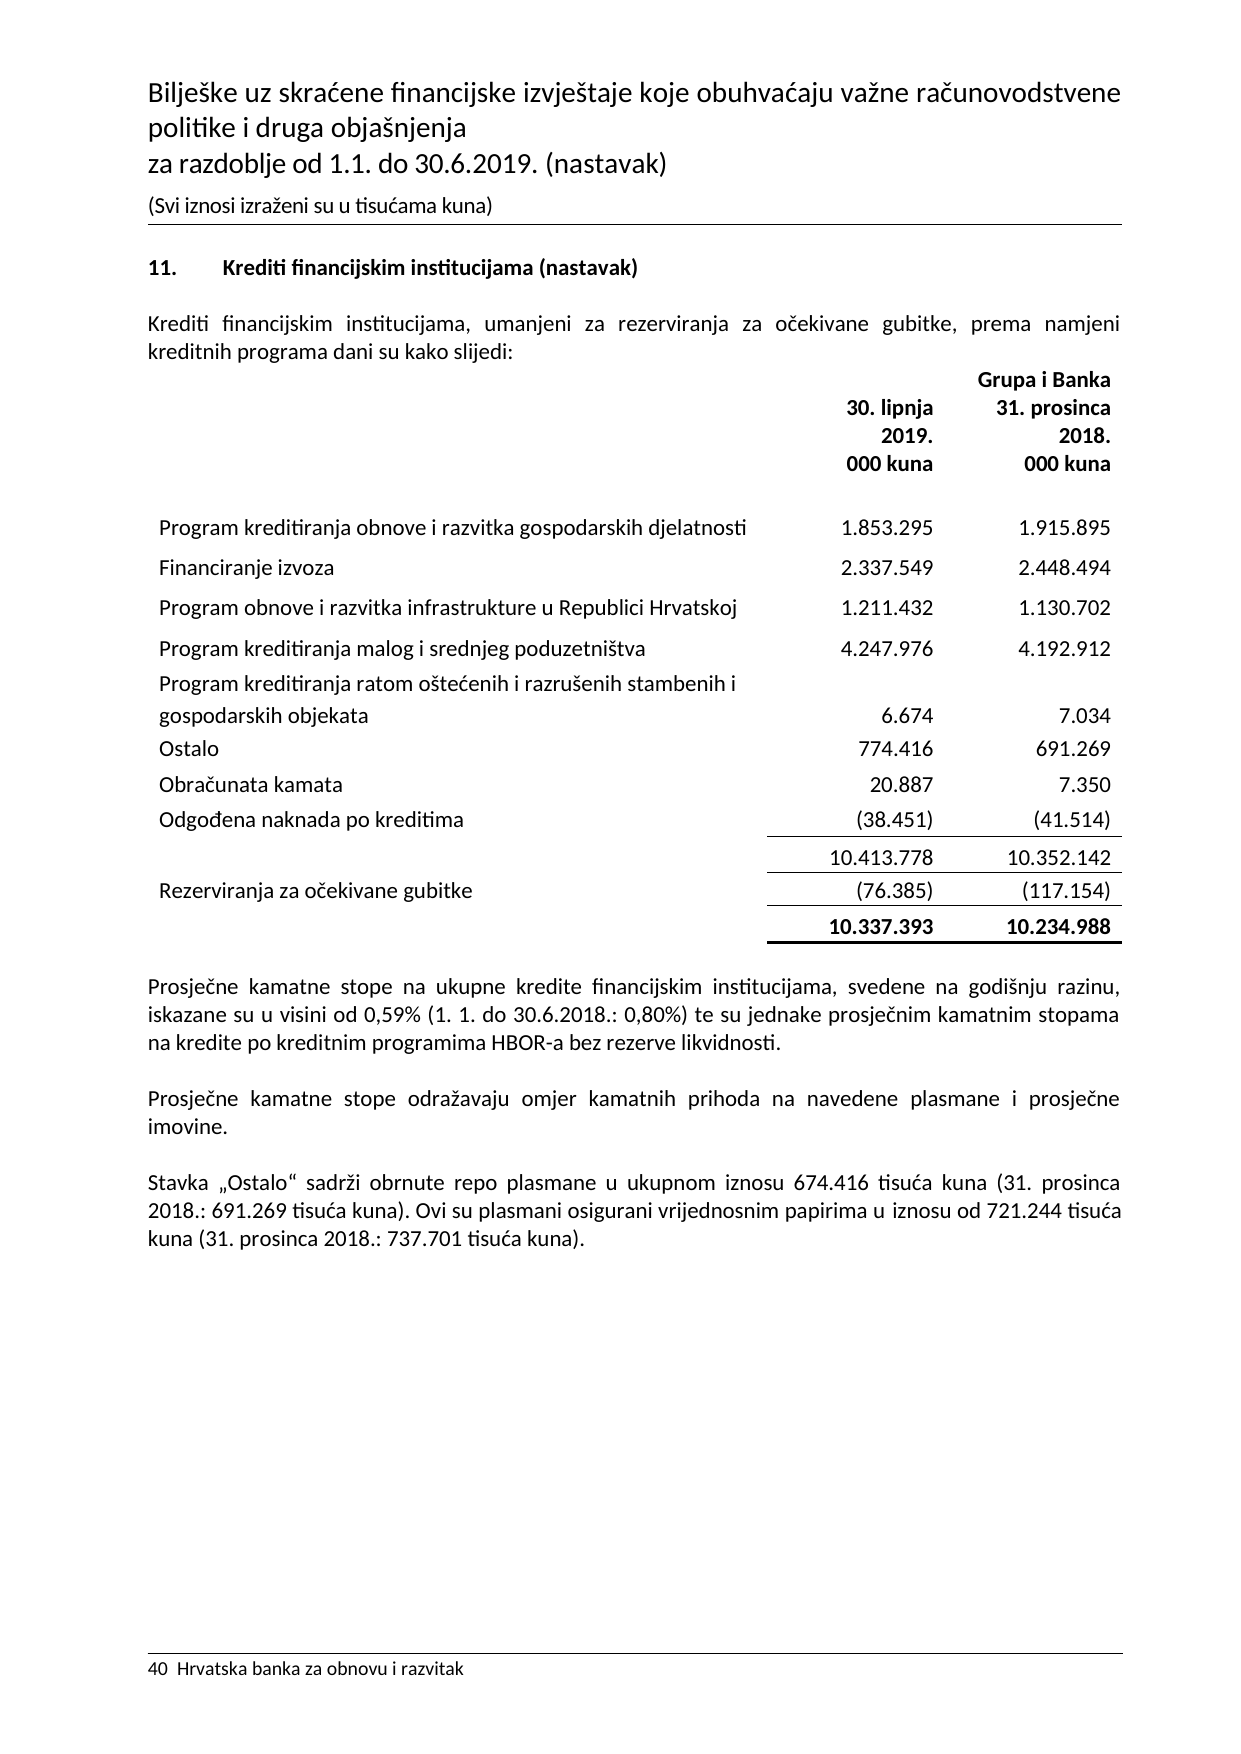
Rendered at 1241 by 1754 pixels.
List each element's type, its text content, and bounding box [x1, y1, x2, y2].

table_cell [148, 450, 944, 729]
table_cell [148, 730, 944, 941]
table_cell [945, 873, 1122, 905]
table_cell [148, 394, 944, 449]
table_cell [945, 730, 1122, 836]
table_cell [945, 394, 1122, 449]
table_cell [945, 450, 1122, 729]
text Krediti financijskim institucijama, umanjeni za rezerviranja za očekivane gubitke, prema namjeni kreditnih programa dani su kako slijedi: [148, 309, 1122, 366]
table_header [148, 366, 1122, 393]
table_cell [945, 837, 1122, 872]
text Stavka „Ostalo“ sadrži obrnute repo plasmane u ukupnom iznosu 674.416 tisuća kuna (31. prosinca 2018.: 691.269 tisuća kuna). Ovi su plasmani osigurani vrijednosnim papirima u iznosu od 721.244 tisuća kuna (31. prosinca 2018.: 737.701 tisuća kuna). [148, 1168, 1122, 1252]
text Prosječne kamatne stope na ukupne kredite financijskim institucijama, svedene na godišnju razinu, iskazane su u visini od 0,59% (1. 1. do 30.6.2018.: 0,80%) te su jednake prosječnim kamatnim stopama na kredite po kreditnim programima HBOR-a bez rezerve likvidnosti. [148, 972, 1122, 1056]
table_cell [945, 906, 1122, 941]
text Prosječne kamatne stope odražavaju omjer kamatnih prihoda na navedene plasmane i prosječne imovine. [148, 1084, 1122, 1140]
text 11. Krediti financijskim institucijama (nastavak) [148, 253, 1122, 281]
